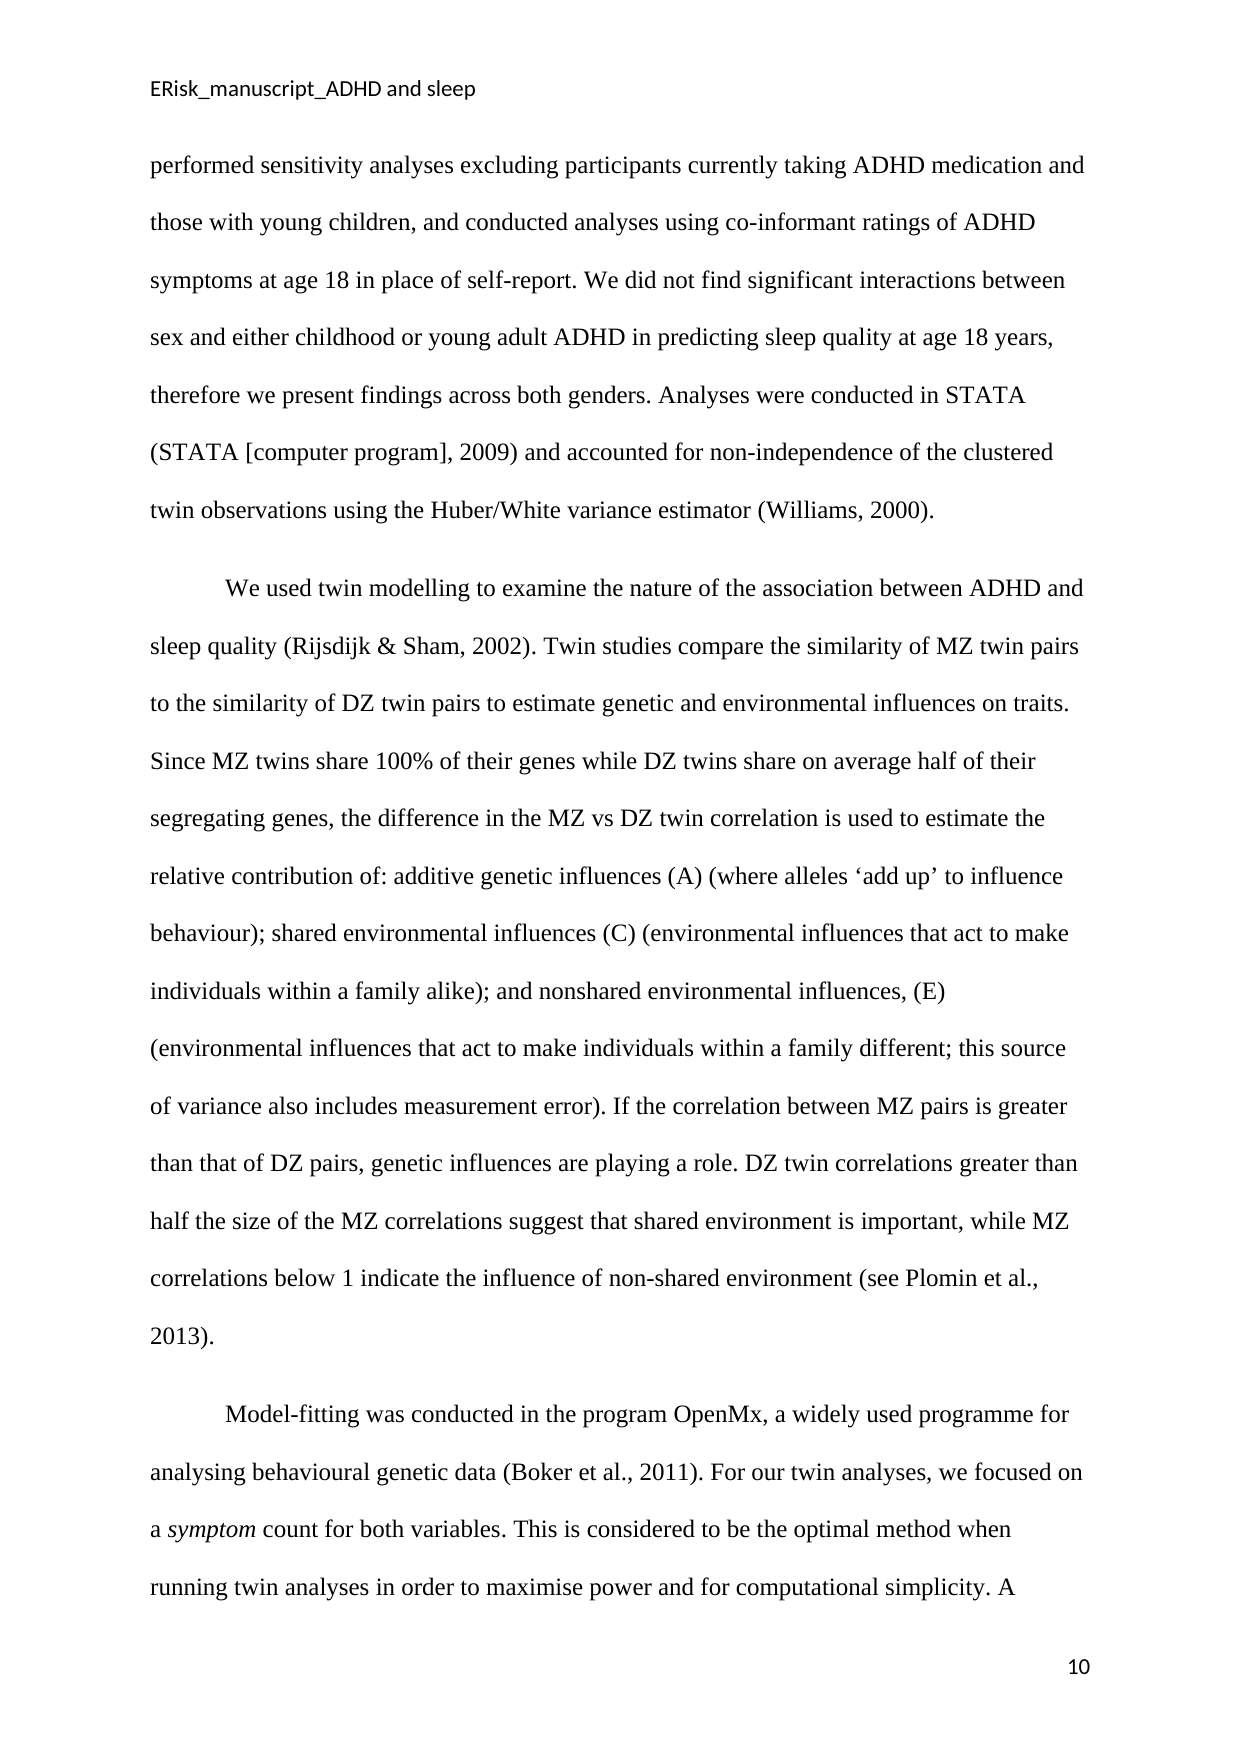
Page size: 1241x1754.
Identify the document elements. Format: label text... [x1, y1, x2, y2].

text We used twin modelling to examine the nature of the association between ADHD and sleep quality (Rijsdijk & Sham, 2002). Twin studies compare the similarity of MZ twin pairs to the similarity of DZ twin pairs to estimate genetic and environmental influences on traits. Since MZ twins share 100% of their genes while DZ twins share on average half of their segregating genes, the difference in the MZ vs DZ twin correlation is used to estimate the relative contribution of: additive genetic influences (A) (where alleles ‘add up’ to influence behaviour); shared environmental influences (C) (environmental influences that act to make individuals within a family alike); and nonshared environmental influences, (E) (environmental influences that act to make individuals within a family different; this source of variance also includes measurement error). If the correlation between MZ pairs is greater than that of DZ pairs, genetic influences are playing a role. DZ twin correlations greater than half the size of the MZ correlations suggest that shared environment is important, while MZ correlations below 1 indicate the influence of non-shared environment (see Plomin et al., 2013). [150, 573, 1090, 1349]
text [150, 150, 1090, 524]
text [150, 1399, 1090, 1600]
